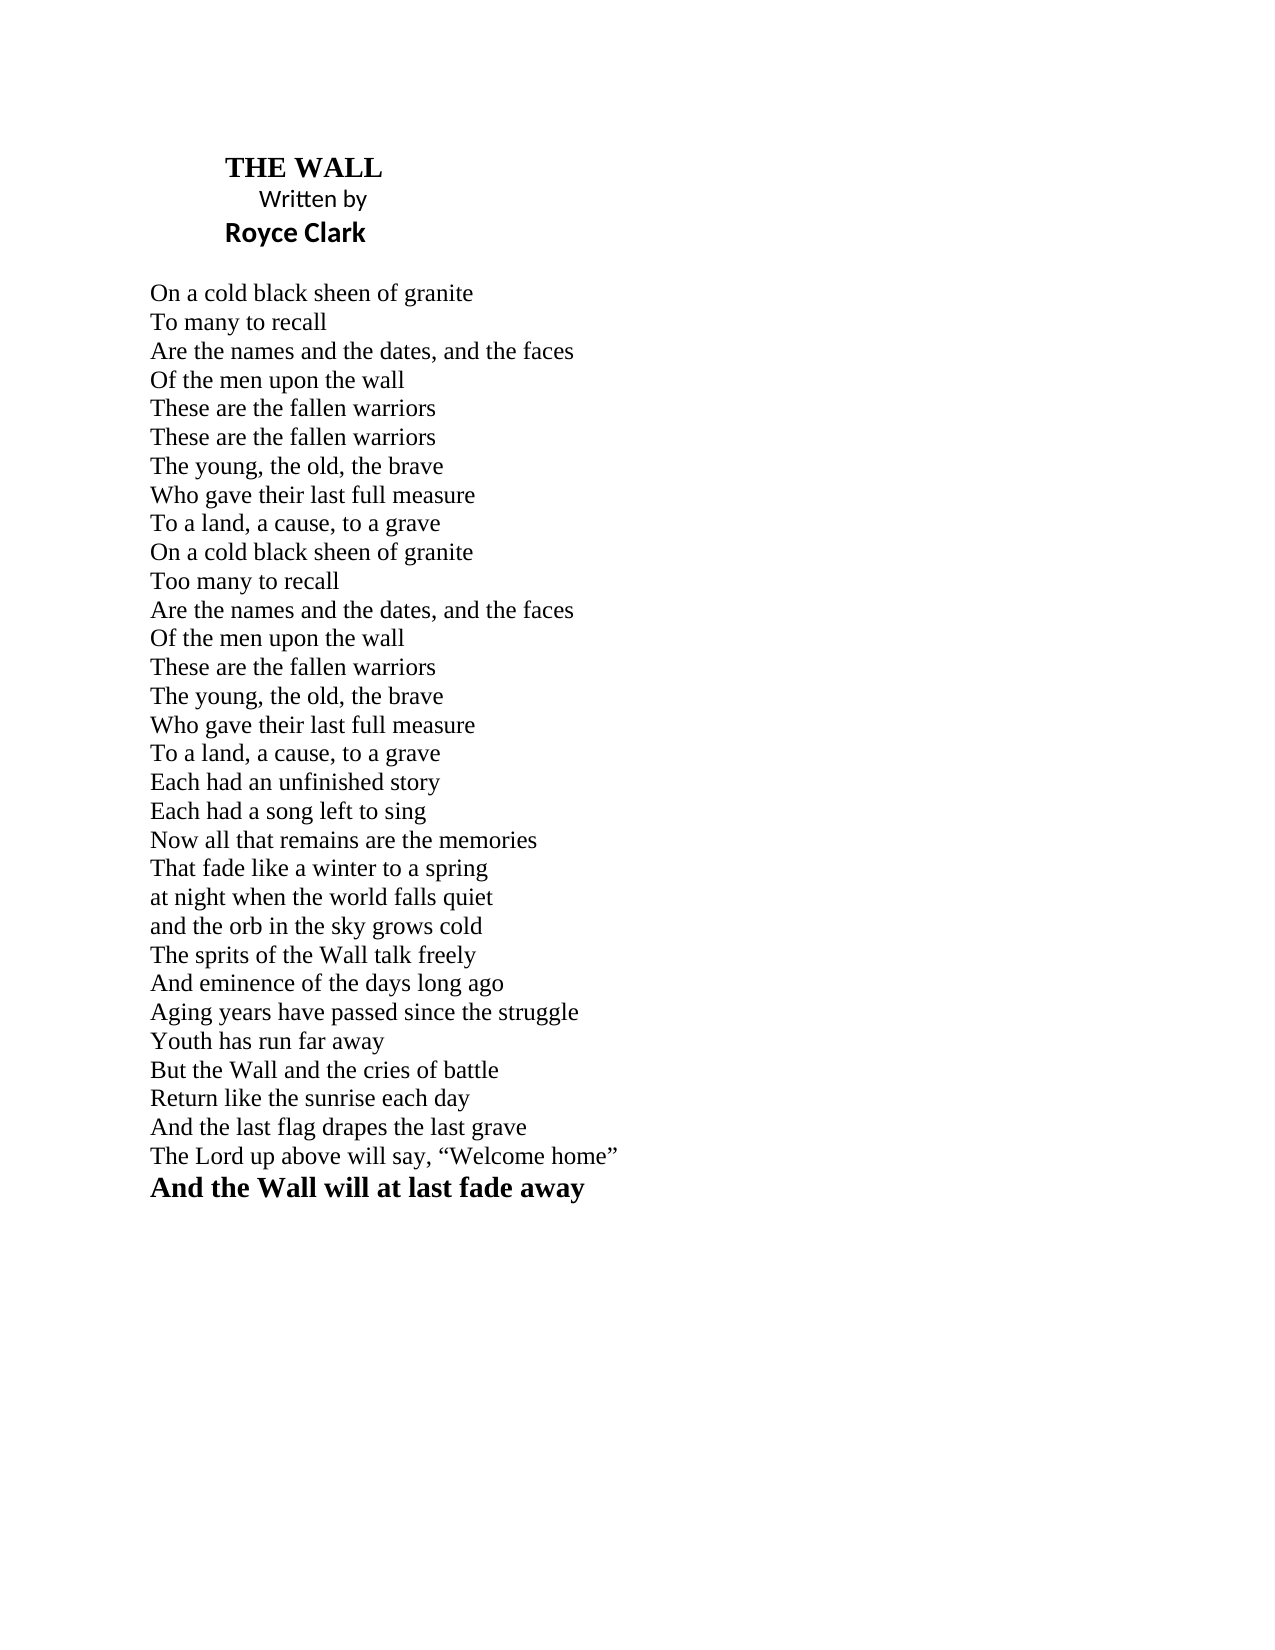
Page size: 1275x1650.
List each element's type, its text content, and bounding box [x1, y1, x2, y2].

text And eminence of the days long ago [150, 968, 1125, 997]
text To a land, a cause, to a grave [150, 508, 1125, 537]
text Now all that remains are the memories [150, 825, 1125, 853]
text But the Wall and the cries of battle [150, 1055, 1125, 1083]
text Youth has run far away [150, 1026, 1125, 1055]
text Who gave their last full measure [150, 710, 1125, 738]
text Of the men upon the wall [150, 623, 1125, 652]
text Aging years have passed since the struggle [150, 997, 1125, 1026]
text That fade like a winter to a spring [150, 853, 1125, 882]
text The Lord up above will say, “Welcome home” [150, 1141, 1125, 1170]
text The young, the old, the brave [150, 451, 1125, 480]
text Written by [225, 183, 1125, 214]
text These are the fallen warriors [150, 393, 1125, 422]
text THE WALL [150, 150, 1125, 183]
text Return like the sunrise each day [150, 1083, 1125, 1112]
text Each had an unfinished story [150, 767, 1125, 796]
text These are the fallen warriors [150, 422, 1125, 451]
text The sprits of the Wall talk freely [150, 940, 1125, 968]
text Are the names and the dates, and the faces [150, 336, 1125, 365]
text at night when the world falls quiet [150, 882, 1125, 911]
text Are the names and the dates, and the faces [150, 595, 1125, 623]
text To many to recall [150, 307, 1125, 336]
text Of the men upon the wall [150, 365, 1125, 393]
text And the Wall will at last fade away [150, 1170, 1125, 1203]
text and the orb in the sky grows cold [150, 911, 1125, 940]
text These are the fallen warriors [150, 652, 1125, 681]
text On a cold black sheen of granite [150, 537, 1125, 566]
text And the last flag drapes the last grave [150, 1112, 1125, 1141]
text Each had a song left to sing [150, 796, 1125, 825]
text The young, the old, the brave [150, 681, 1125, 710]
text On a cold black sheen of granite [150, 278, 1125, 307]
text Royce Clark [150, 214, 1125, 250]
text To a land, a cause, to a grave [150, 738, 1125, 767]
text Who gave their last full measure [150, 480, 1125, 508]
text Too many to recall [150, 566, 1125, 595]
